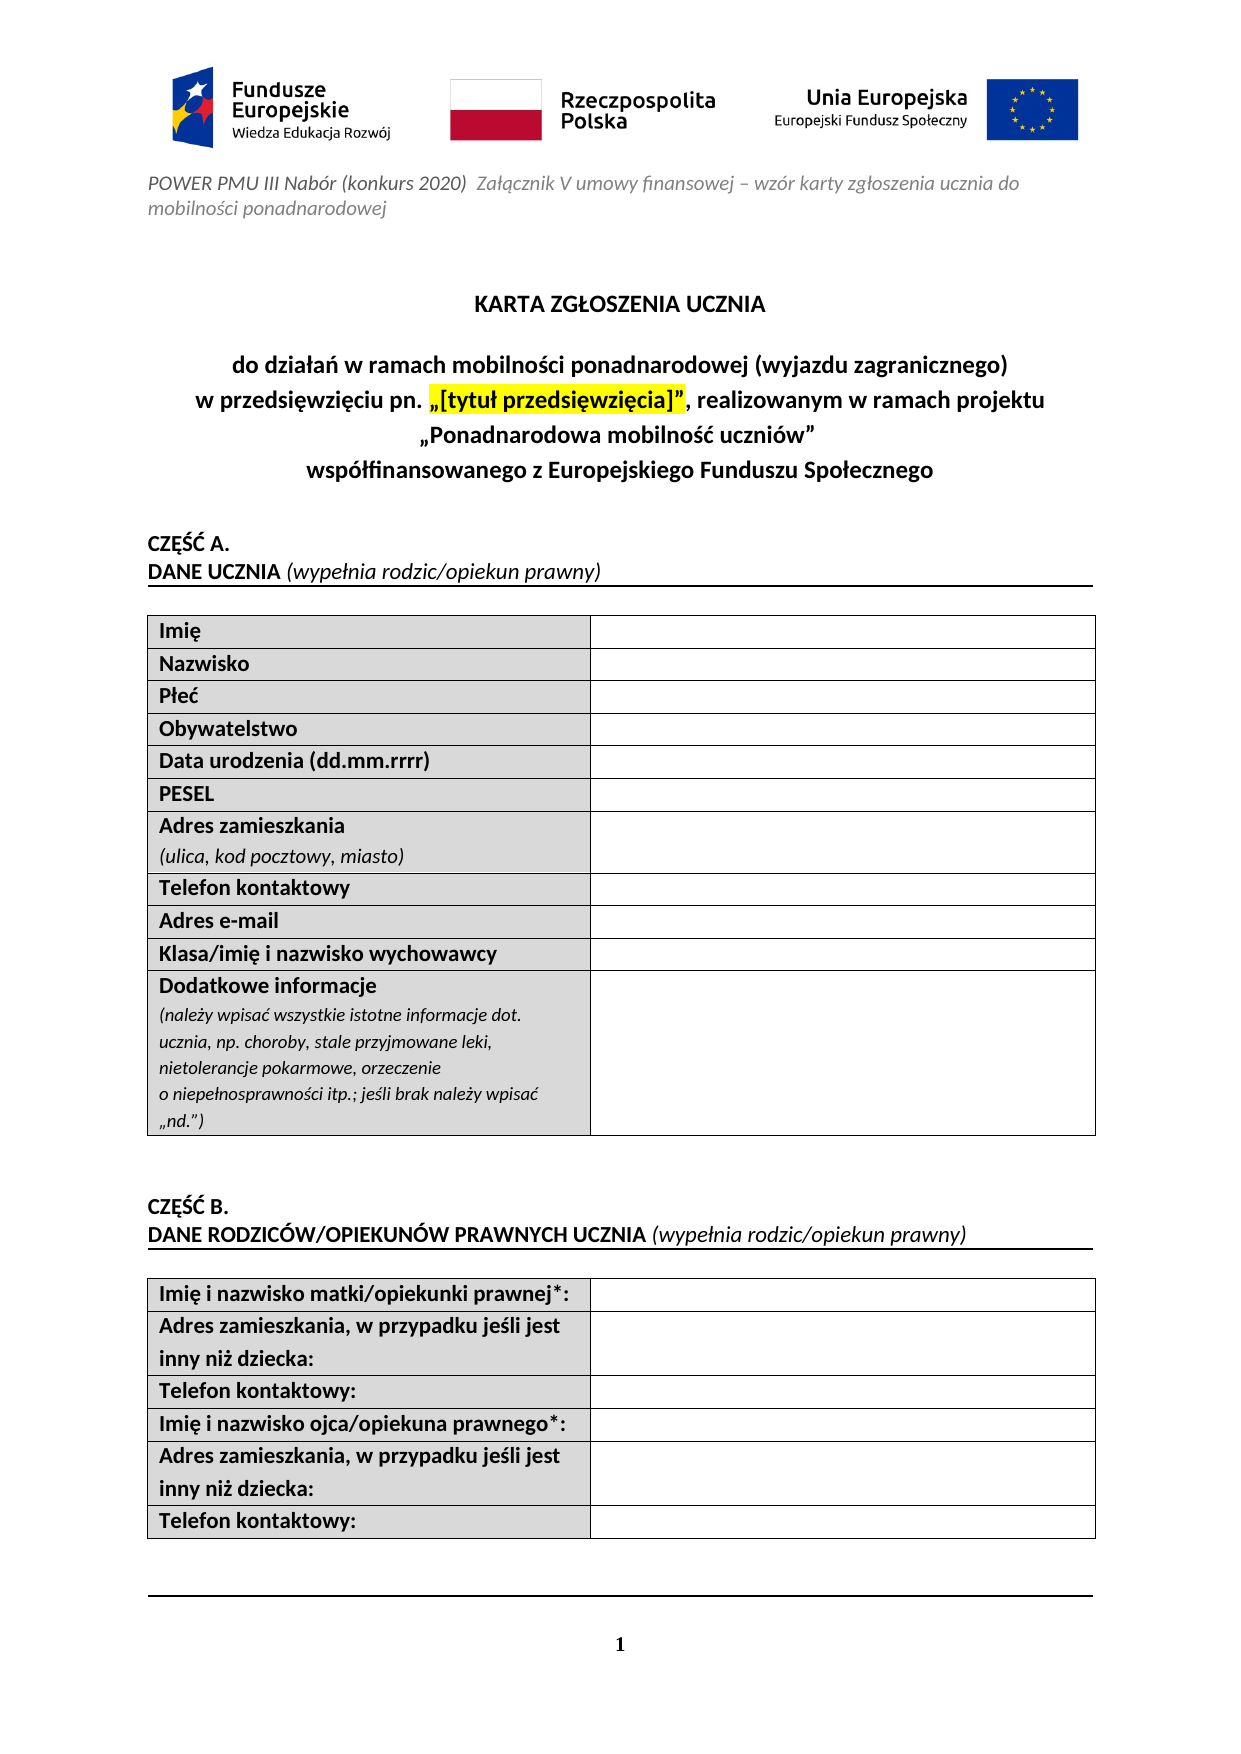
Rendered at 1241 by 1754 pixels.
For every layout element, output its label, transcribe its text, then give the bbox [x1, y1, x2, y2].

table_cell Adres e-mail [148, 906, 590, 938]
table_cell Adres zamieszkania, w przypadku jeśli jest inny niż dziecka: [148, 1442, 590, 1505]
table_cell [591, 779, 1095, 811]
table_cell [591, 746, 1095, 778]
table_header Imię [148, 616, 590, 648]
table_cell Dodatkowe informacje (należy wpisać wszystkie istotne informacje dot. ucznia, np. choroby, stale przyjmowane leki, nietolerancje pokarmowe, orzeczenie o niepełnosprawności itp.; jeśli brak należy wpisać „nd.”) [148, 971, 590, 1135]
table_cell Imię i nazwisko ojca/opiekuna prawnego*: [148, 1409, 590, 1441]
table_cell PESEL [148, 779, 590, 811]
table_cell [591, 1506, 1095, 1538]
text KARTA ZGŁOSZENIA UCZNIA [148, 288, 1093, 318]
text do działań w ramach mobilności ponadnarodowej (wyjazdu zagranicznego) w przedsięwzięciu pn. „[tytuł przedsięwzięcia]”, realizowanym w ramach projektu „Ponadnarodowa mobilność uczniów” współfinansowanego z Europejskiego Funduszu Społecznego [148, 349, 1093, 484]
table_cell [591, 714, 1095, 745]
table_cell [591, 906, 1095, 938]
table_cell [591, 971, 1095, 1135]
table_cell [591, 812, 1095, 872]
table_cell [591, 1442, 1095, 1505]
text CZĘŚĆ A. [148, 529, 1093, 557]
text DANE RODZICÓW/OPIEKUNÓW PRAWNYCH UCZNIA (wypełnia rodzic/opiekun prawny) [148, 1220, 1093, 1248]
table_cell Adres zamieszkania (ulica, kod pocztowy, miasto) [148, 812, 590, 872]
table_cell Telefon kontaktowy [148, 874, 590, 905]
table_cell [591, 649, 1095, 680]
table_cell Telefon kontaktowy: [148, 1376, 590, 1408]
table_cell Obywatelstwo [148, 714, 590, 745]
table_cell [591, 1312, 1095, 1375]
table_header Imię i nazwisko matki/opiekunki prawnej*: [148, 1279, 590, 1311]
table_cell Data urodzenia (dd.mm.rrrr) [148, 746, 590, 778]
table_cell Płeć [148, 681, 590, 713]
table_header [591, 616, 1095, 648]
table_cell Klasa/imię i nazwisko wychowawcy [148, 939, 590, 970]
table_cell [591, 1409, 1095, 1441]
table_cell Nazwisko [148, 649, 590, 680]
picture [152, 46, 1098, 168]
text DANE UCZNIA (wypełnia rodzic/opiekun prawny) [148, 557, 1093, 585]
table_cell [591, 874, 1095, 905]
text CZĘŚĆ B. [148, 1192, 1093, 1220]
table_cell [591, 1376, 1095, 1408]
table_header [591, 1279, 1095, 1311]
table_cell [591, 681, 1095, 713]
table_cell Adres zamieszkania, w przypadku jeśli jest inny niż dziecka: [148, 1312, 590, 1375]
table_cell Telefon kontaktowy: [148, 1506, 590, 1538]
table_cell [591, 939, 1095, 970]
